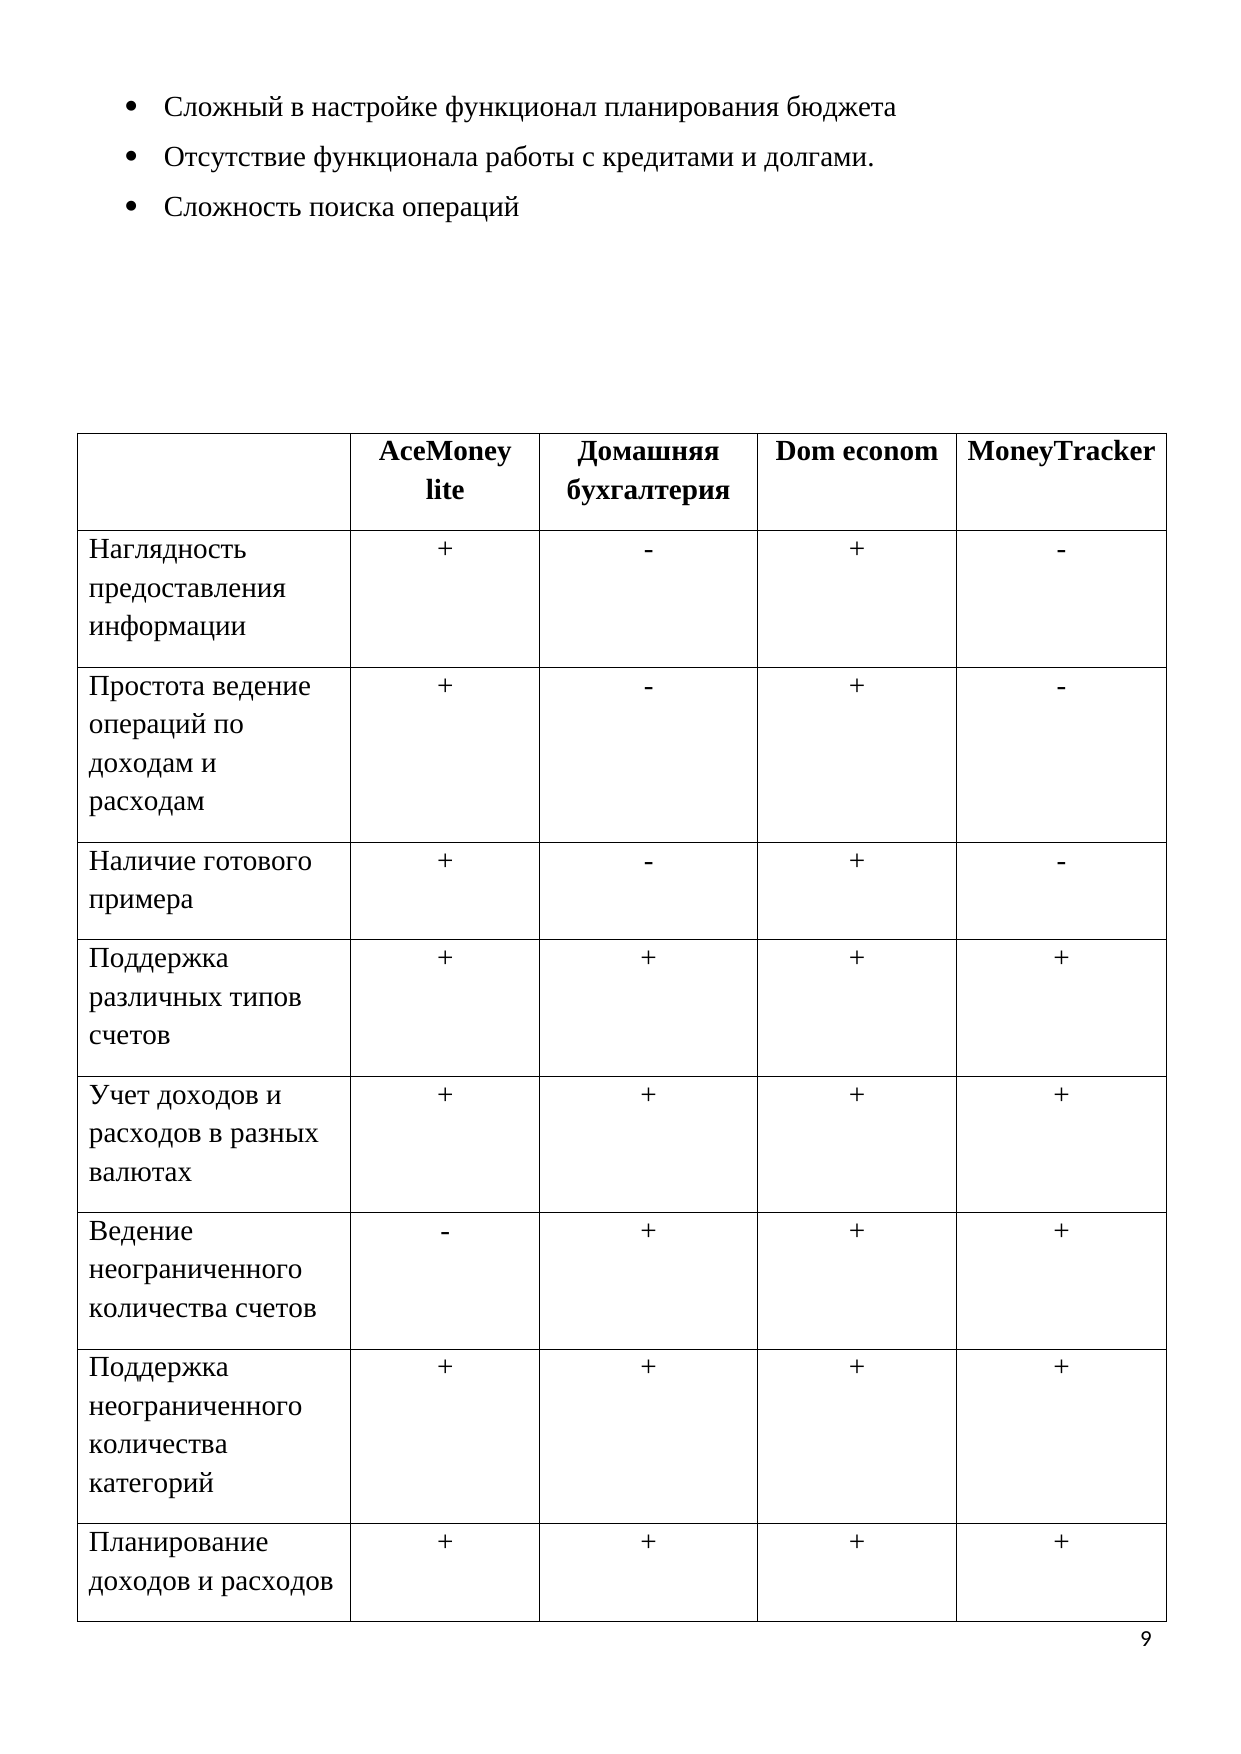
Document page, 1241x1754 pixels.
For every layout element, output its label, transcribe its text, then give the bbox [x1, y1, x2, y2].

table_cell + [540, 1213, 757, 1348]
table_header AceMoney lite [351, 434, 539, 530]
table_cell + [957, 940, 1166, 1076]
table_cell + [758, 1077, 956, 1212]
table_cell + [957, 1213, 1166, 1348]
table_cell - [540, 531, 757, 667]
table_cell + [758, 843, 956, 939]
table_cell - [351, 1213, 539, 1348]
table_cell + [758, 940, 956, 1076]
table_cell + [540, 940, 757, 1076]
table_cell - [957, 531, 1166, 667]
table_header Dom econom [758, 434, 956, 530]
table_cell Наличие готового примера [78, 843, 350, 939]
table_cell - [957, 668, 1166, 842]
table_cell Простота ведение операций по доходам и расходам [78, 668, 350, 842]
list Сложный в настройке функционал планирования бюджета [126, 89, 1152, 122]
table_cell Поддержка неограниченного количества категорий [78, 1350, 350, 1523]
table_cell + [957, 1524, 1166, 1621]
table_cell + [957, 1350, 1166, 1523]
table_cell Ведение неограниченного количества счетов [78, 1213, 350, 1348]
table_cell + [758, 1524, 956, 1621]
table_cell + [758, 531, 956, 667]
list Сложность поиска операций [126, 189, 1152, 223]
table_cell - [540, 843, 757, 939]
table_cell + [351, 1350, 539, 1523]
table_cell + [758, 668, 956, 842]
table_cell - [957, 843, 1166, 939]
table_cell + [957, 1077, 1166, 1212]
table_cell + [540, 1350, 757, 1523]
table_cell + [351, 940, 539, 1076]
table_cell Наглядность предоставления информации [78, 531, 350, 667]
table_header [78, 434, 350, 530]
list Отсутствие функционала работы с кредитами и долгами. [126, 139, 1152, 173]
table_cell + [758, 1350, 956, 1523]
table_cell Планирование доходов и расходов [78, 1524, 350, 1621]
table_cell - [540, 668, 757, 842]
table_cell + [540, 1077, 757, 1212]
table_cell + [351, 843, 539, 939]
table_header Домашняя бухгалтерия [540, 434, 757, 530]
table_cell Поддержка различных типов счетов [78, 940, 350, 1076]
table_cell + [758, 1213, 956, 1348]
table_header MoneyTracker [957, 434, 1166, 530]
table_cell + [540, 1524, 757, 1621]
table_cell + [351, 1077, 539, 1212]
table_cell + [351, 531, 539, 667]
table_cell Учет доходов и расходов в разных валютах [78, 1077, 350, 1212]
table_cell + [351, 668, 539, 842]
table_cell + [351, 1524, 539, 1621]
